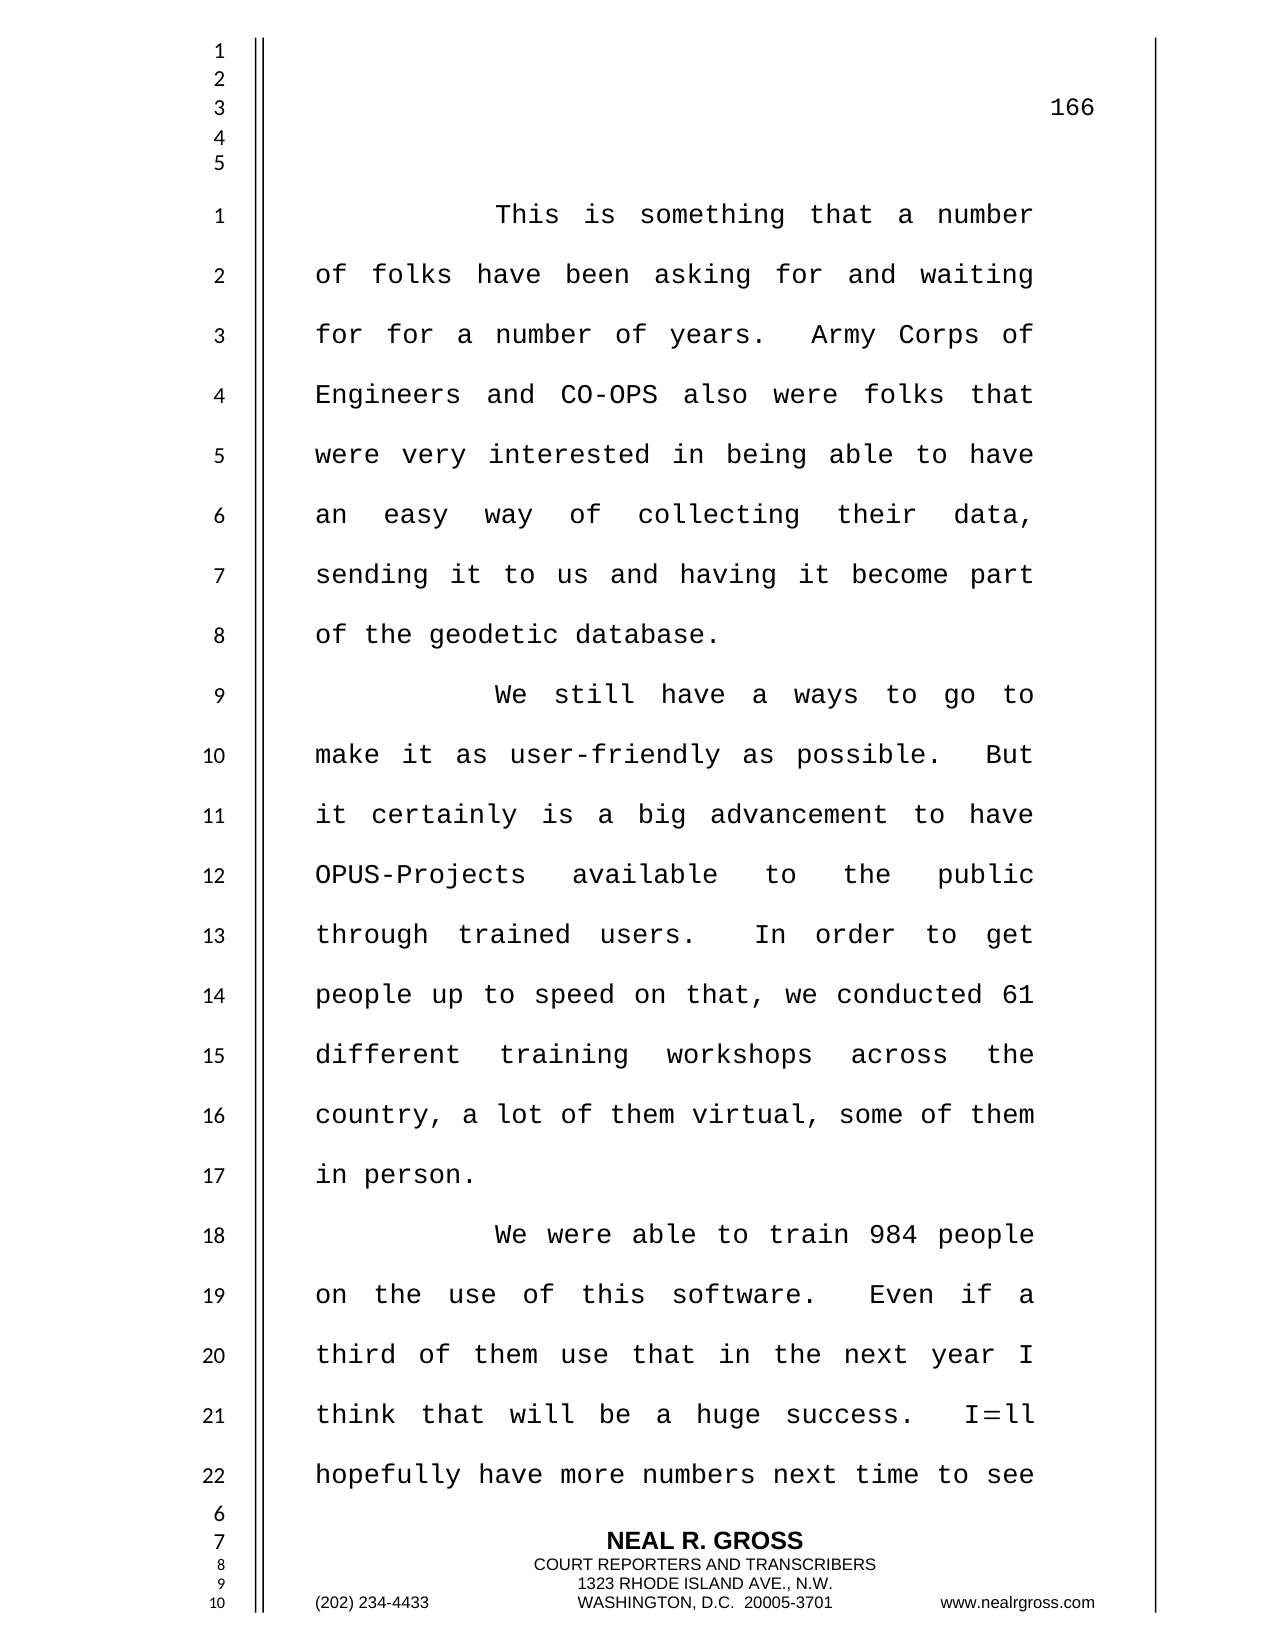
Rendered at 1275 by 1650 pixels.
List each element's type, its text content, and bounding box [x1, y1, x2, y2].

text This is something that a number of folks have been asking for and waiting for for a number of years. Army Corps of Engineers and CO-OPS also were folks that were very interested in being able to have an easy way of collecting their data, sending it to us and having it become part of the geodetic database. [315, 176, 1035, 656]
text We still have a ways to go to make it as user-friendly as possible. But it certainly is a big advancement to have OPUS-Projects available to the public through trained users. In order to get people up to speed on that, we conducted 61 different training workshops across the country, a lot of them virtual, some of them in person. [315, 656, 1035, 1196]
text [315, 1196, 1035, 1496]
